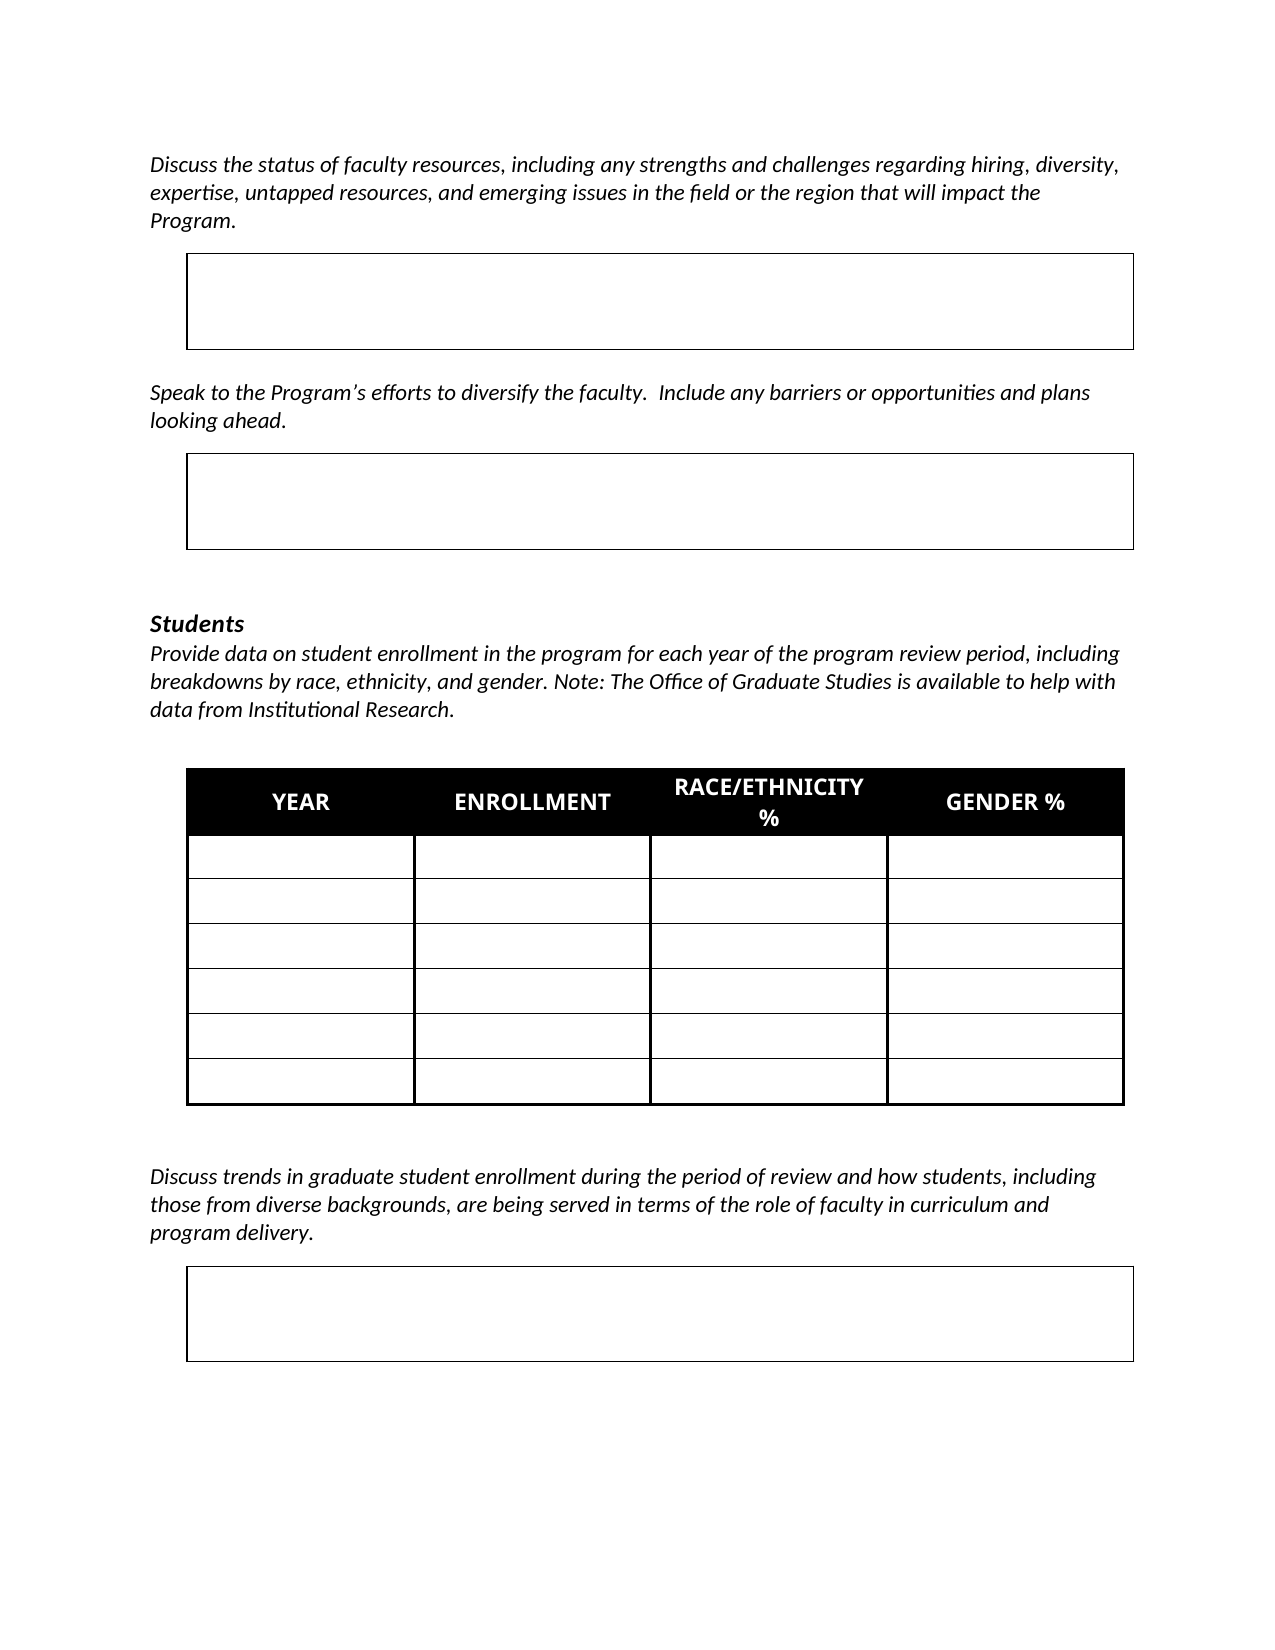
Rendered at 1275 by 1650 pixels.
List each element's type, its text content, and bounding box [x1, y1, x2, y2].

table_cell [416, 879, 649, 923]
text Students [150, 608, 1125, 639]
table_cell [189, 1059, 413, 1103]
table_header YEAR [189, 771, 413, 833]
table_header GENDER % [889, 771, 1122, 833]
table_header ENROLLMENT [416, 771, 649, 833]
table_cell [889, 1014, 1122, 1058]
table_cell [889, 836, 1122, 878]
table_cell [189, 924, 413, 968]
table_cell [416, 924, 649, 968]
table_cell [889, 1059, 1122, 1103]
table_cell [652, 969, 886, 1013]
table_cell [416, 1059, 649, 1103]
table_cell [652, 1059, 886, 1103]
table_cell [189, 879, 413, 923]
table_cell [652, 836, 886, 878]
text Discuss the status of faculty resources, including any strengths and challenges regarding hiring, diversity, expertise, untapped resources, and emerging issues in the field or the region that will impact the Program. [150, 150, 1125, 234]
table_cell [416, 1014, 649, 1058]
table_cell [189, 836, 413, 878]
table_cell [889, 969, 1122, 1013]
table_cell [889, 879, 1122, 923]
table_cell [889, 924, 1122, 968]
table_cell [416, 836, 649, 878]
text Provide data on student enrollment in the program for each year of the program review period, including breakdowns by race, ethnicity, and gender. Note: The Office of Graduate Studies is available to help with data from Institutional Research. [150, 639, 1125, 723]
text Speak to the Program’s efforts to diversify the faculty. Include any barriers or opportunities and plans looking ahead. [150, 378, 1125, 434]
table_cell [189, 969, 413, 1013]
table_cell [652, 924, 886, 968]
table_cell [652, 879, 886, 923]
table_cell [189, 1014, 413, 1058]
table_header RACE/ETHNICITY % [652, 771, 886, 833]
text Discuss trends in graduate student enrollment during the period of review and how students, including those from diverse backgrounds, are being served in terms of the role of faculty in curriculum and program delivery. [150, 1162, 1125, 1246]
table_cell [652, 1014, 886, 1058]
table_cell [416, 969, 649, 1013]
